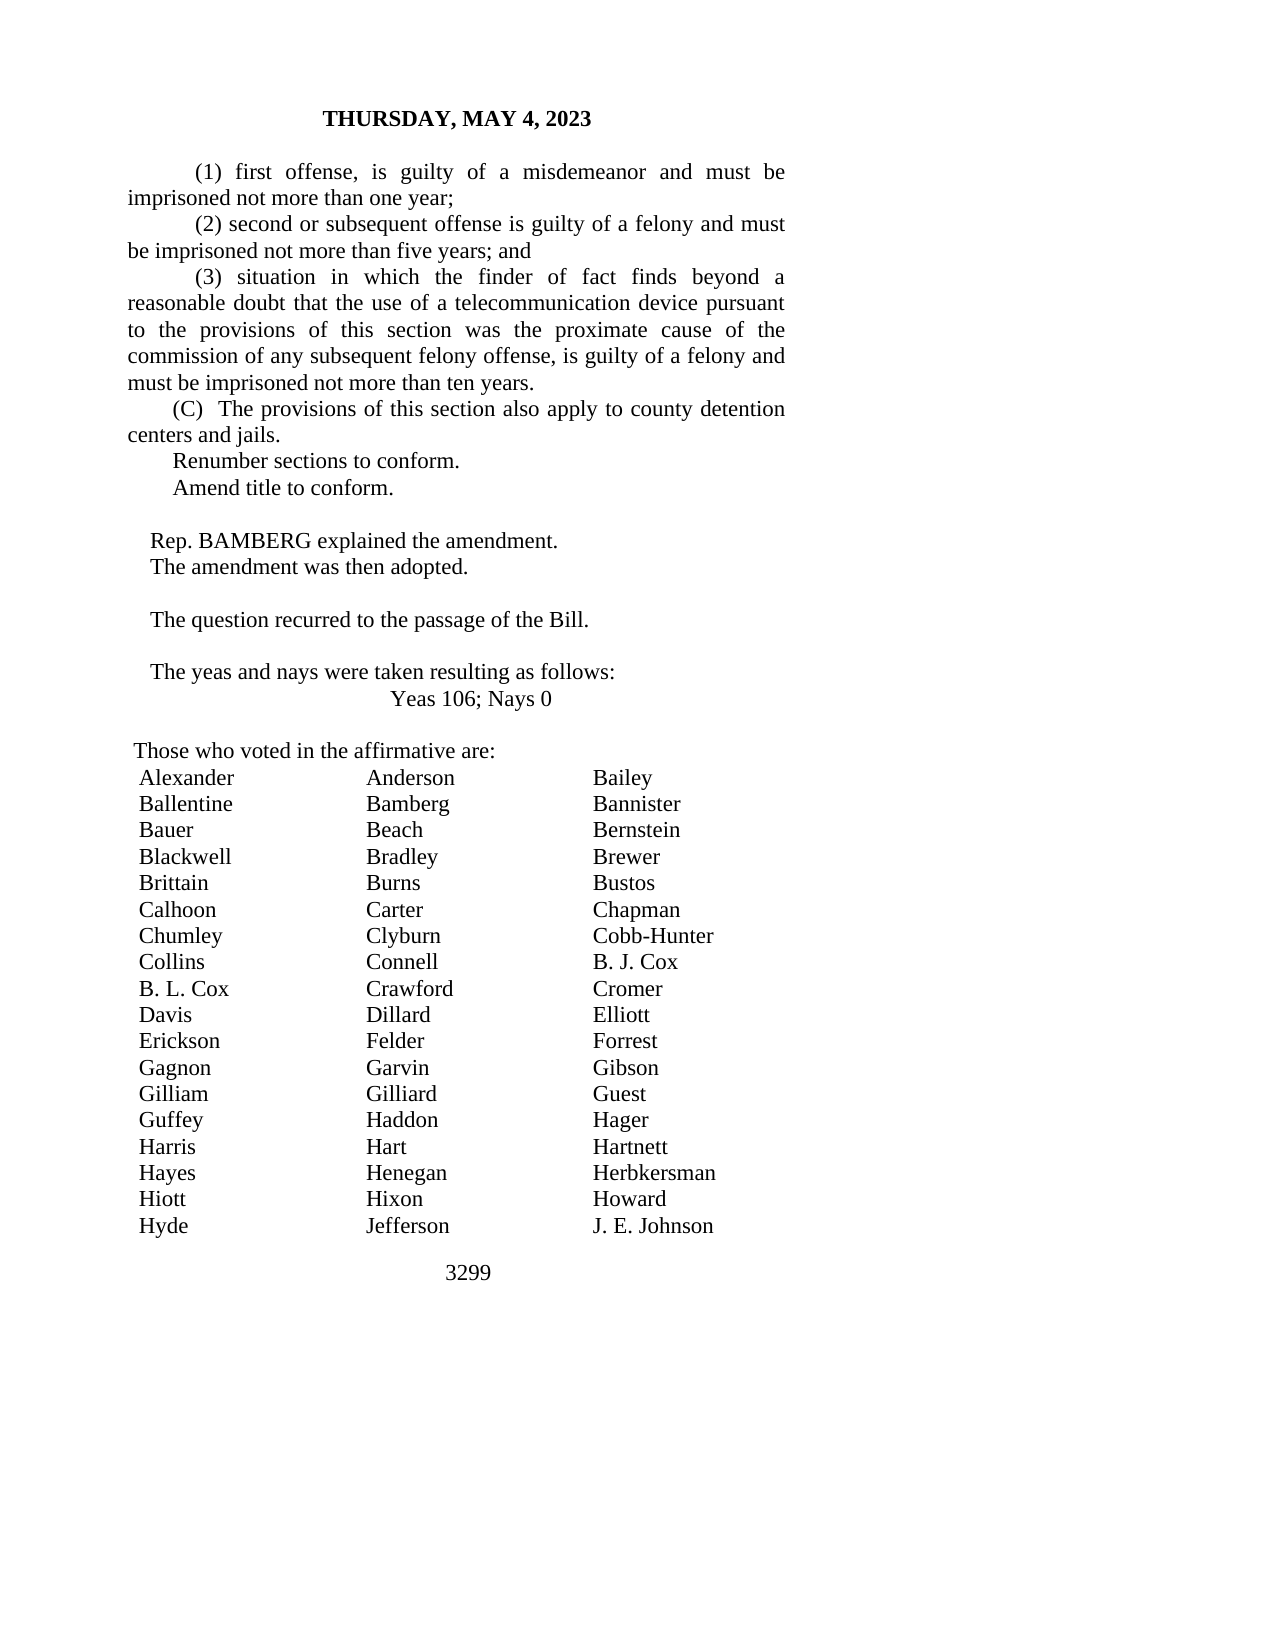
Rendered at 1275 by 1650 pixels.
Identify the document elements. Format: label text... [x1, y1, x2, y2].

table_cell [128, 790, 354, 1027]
text The amendment was then adopted. [127, 553, 786, 579]
text The yeas and nays were taken resulting as follows: [127, 658, 786, 685]
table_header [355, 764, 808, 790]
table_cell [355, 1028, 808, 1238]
text (1) first offense, is guilty of a misdemeanor and must be imprisoned not more than one year; [127, 158, 786, 210]
text (3) situation in which the finder of fact finds beyond a reasonable doubt that the use of a telecommunication device pursuant to the provisions of this section was the proximate cause of the commission of any subsequent felony offense, is guilty of a felony and must be imprisoned not more than ten years. [127, 263, 786, 395]
text Yeas 106; Nays 0 [127, 685, 786, 711]
text Those who voted in the affirmative are: [127, 737, 786, 764]
text (C) The provisions of this section also apply to county detention centers and jails. [127, 395, 786, 448]
title Amend title to conform. [150, 474, 786, 500]
text Renumber sections to conform. [150, 448, 786, 474]
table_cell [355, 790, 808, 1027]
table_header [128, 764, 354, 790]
text Rep. BAMBERG explained the amendment. [127, 527, 786, 553]
text (2) second or subsequent offense is guilty of a felony and must be imprisoned not more than five years; and [127, 210, 786, 263]
text The question recurred to the passage of the Bill. [127, 606, 786, 632]
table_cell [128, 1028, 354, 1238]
